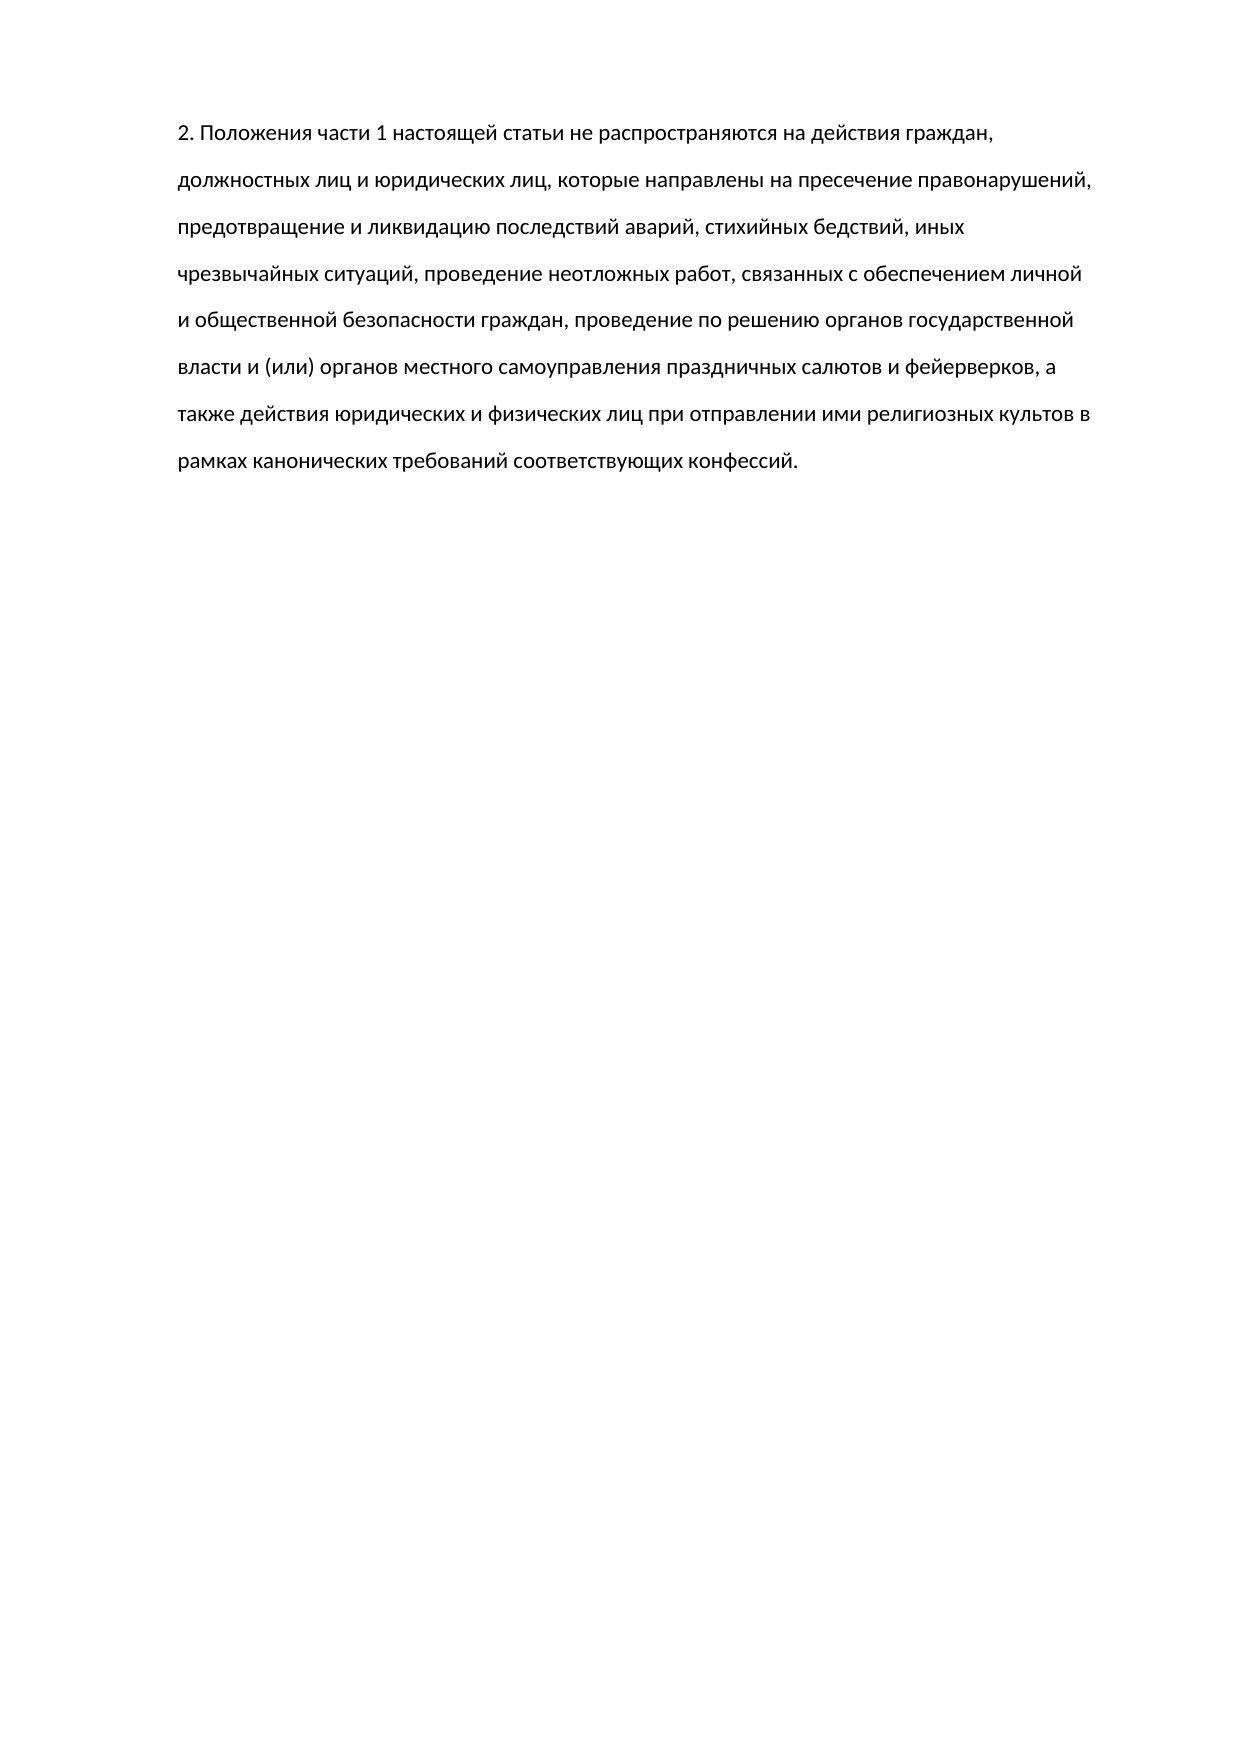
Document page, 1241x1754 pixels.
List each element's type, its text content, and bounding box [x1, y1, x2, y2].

text 2. Положения части 1 настоящей статьи не распространяются на действия граждан, [177, 118, 1152, 146]
text предотвращение и ликвидацию последствий аварий, стихийных бедствий, иных [177, 212, 1152, 240]
text чрезвычайных ситуаций, проведение неотложных работ, связанных с обеспечением личной [177, 259, 1152, 287]
text власти и (или) органов местного самоуправления праздничных салютов и фейерверков, а [177, 352, 1152, 381]
text также действия юридических и физических лиц при отправлении ими религиозных культов в [177, 399, 1152, 427]
text и общественной безопасности граждан, проведение по решению органов государственной [177, 306, 1152, 334]
text должностных лиц и юридических лиц, которые направлены на пресечение правонарушений, [177, 165, 1152, 193]
text рамках канонических требований соответствующих конфессий. [177, 446, 1152, 474]
